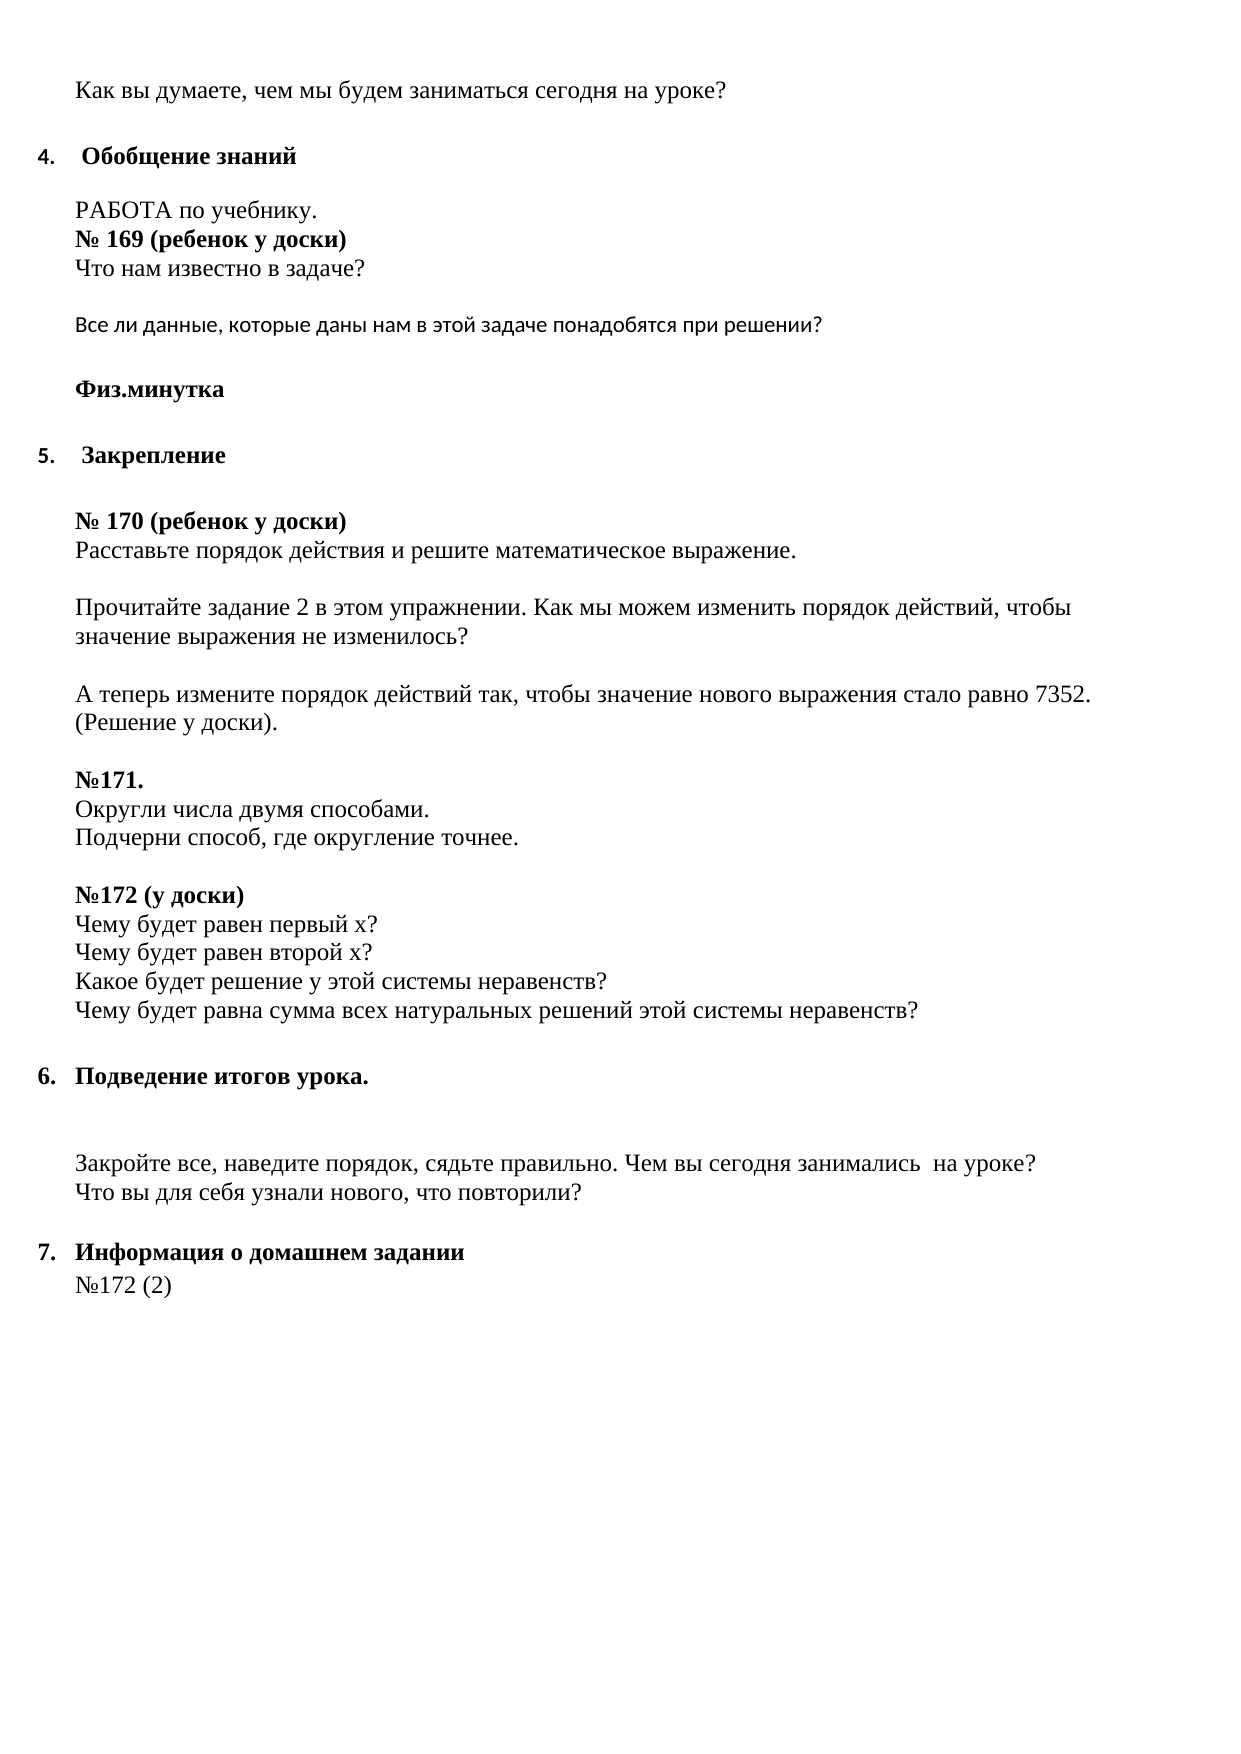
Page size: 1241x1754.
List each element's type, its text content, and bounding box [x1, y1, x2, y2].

list Расставьте порядок действия и решите математическое выражение. [75, 535, 1165, 564]
list А теперь измените порядок действий так, чтобы значение нового выражения стало равно 7352. (Решение у доски). [75, 679, 1165, 736]
text Закройте все, наведите порядок, сядьте правильно. Чем вы сегодня занимались на уроке? [75, 1148, 1165, 1177]
list Как вы думаете, чем мы будем заниматься сегодня на уроке? [75, 75, 1165, 104]
text Что вы для себя узнали нового, что повторили? [75, 1177, 1165, 1205]
list Какое будет решение у этой системы неравенств? [75, 966, 1165, 995]
list Физ.минутка [75, 374, 1165, 403]
list Чему будет равна сумма всех натуральных решений этой системы неравенств? [75, 995, 1165, 1024]
list Подчерни способ, где округление точнее. [75, 822, 1165, 851]
list Обобщение знаний [37, 141, 1165, 170]
list Все ли данные, которые даны нам в этой задаче понадобятся при решении? [75, 310, 1165, 338]
list №172 (2) [75, 1271, 1165, 1299]
list № 170 (ребенок у доски) [75, 506, 1165, 535]
text №172 (у доски) [75, 880, 1165, 909]
list Округли числа двумя способами. [75, 794, 1165, 822]
text РАБОТА по учебнику. [75, 195, 1165, 224]
list Информация о домашнем задании [37, 1237, 1165, 1266]
text № 169 (ребенок у доски) [75, 224, 1165, 253]
list Чему будет равен первый х? [75, 909, 1165, 937]
list Подведение итогов урока. [37, 1061, 1165, 1090]
text Что нам известно в задаче? [75, 253, 1165, 281]
text Чему будет равен второй х? [75, 937, 1165, 966]
list №171. [75, 765, 1165, 794]
list Закрепление [37, 441, 1165, 470]
list Прочитайте задание 2 в этом упражнении. Как мы можем изменить порядок действий, чтобы значение выражения не изменилось? [75, 592, 1165, 650]
